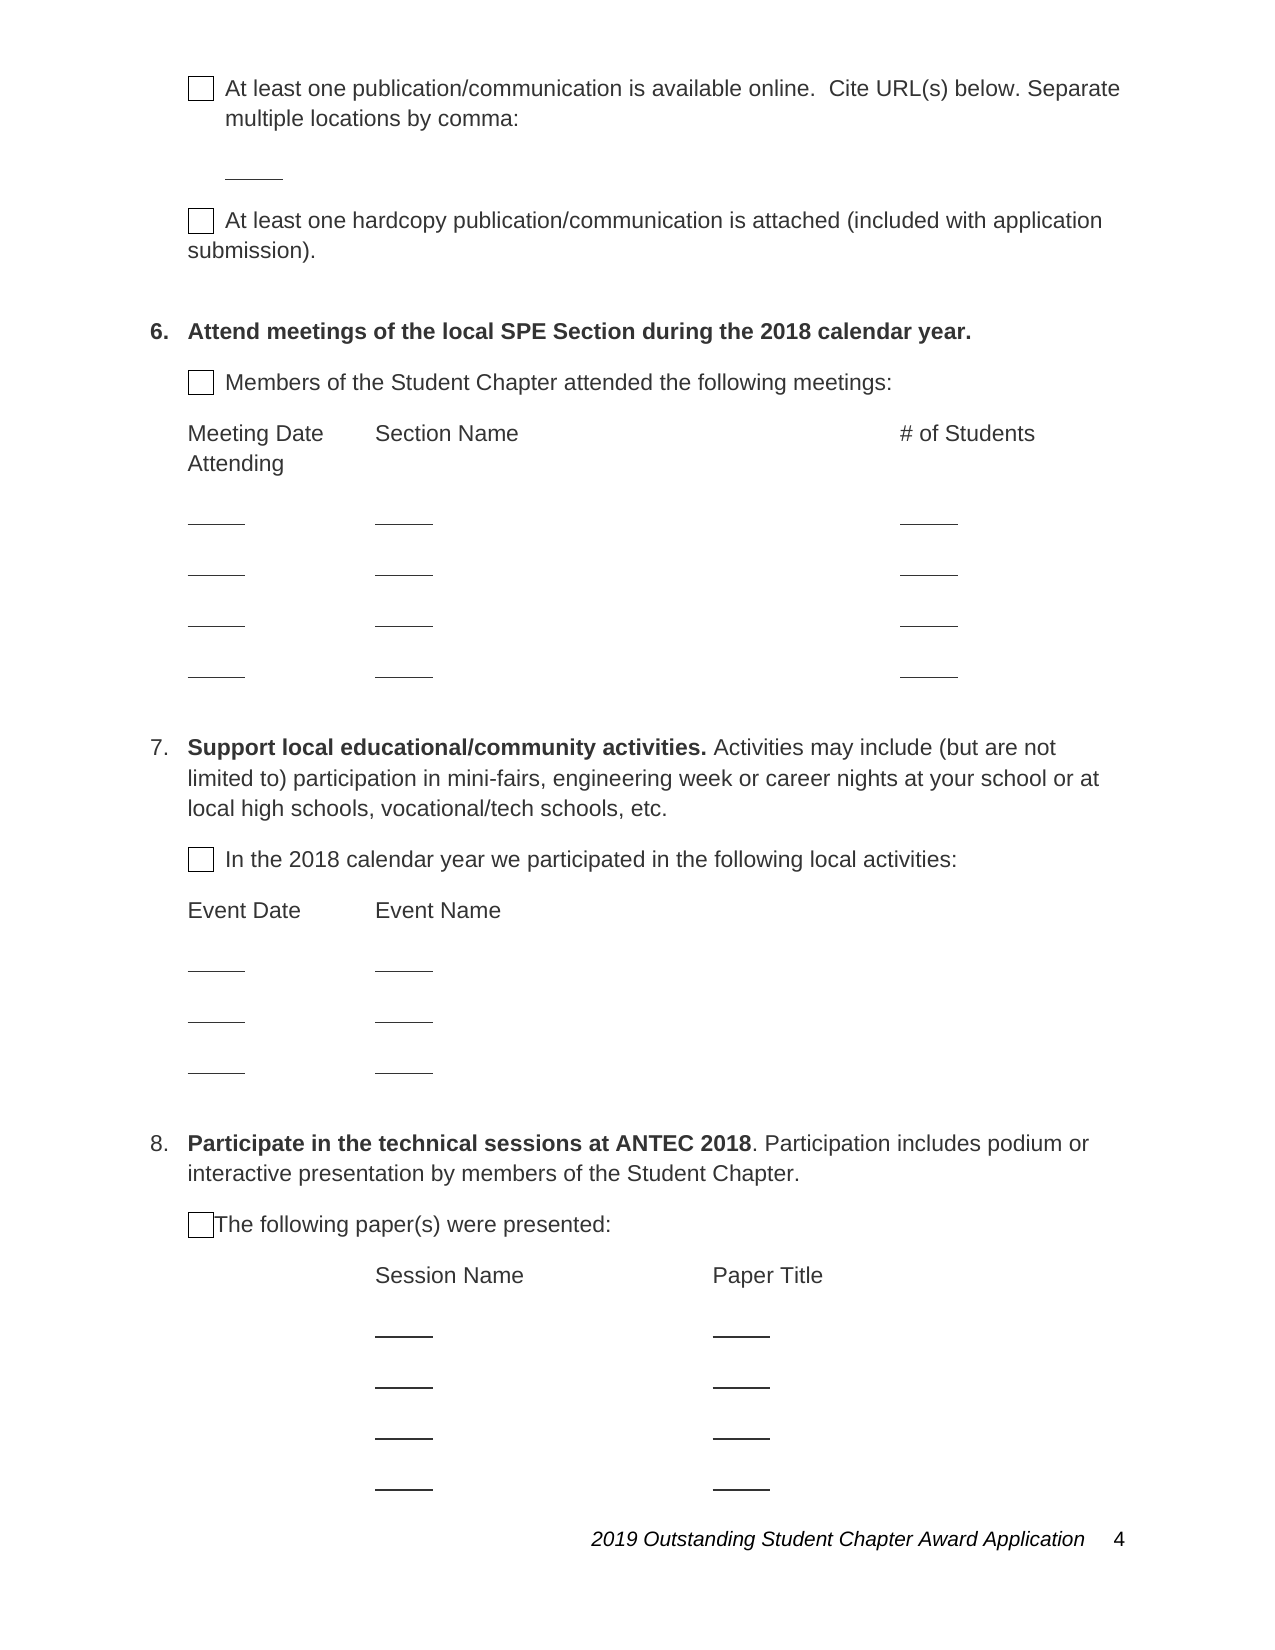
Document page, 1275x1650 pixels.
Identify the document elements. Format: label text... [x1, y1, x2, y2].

text In the 2018 calendar year we participated in the following local activities: [187, 846, 1125, 872]
list Support local educational/community activities. Activities may include (but are not limited to) participation in mini-fairs, engineering week or career nights at your school or at local high schools, vocational/tech schools, etc. [150, 734, 1125, 821]
text At least one hardcopy publication/communication is attached (included with application submission). [187, 207, 1125, 264]
list Attend meetings of the local SPE Section during the 2018 calendar year. [150, 318, 1125, 344]
text Event Date Event Name [187, 897, 1125, 923]
text At least one publication/communication is available online. Cite URL(s) below. Separate multiple locations by comma: [187, 75, 1125, 132]
text Session Name Paper Title [187, 1262, 1125, 1289]
text Members of the Student Chapter attended the following meetings: [187, 369, 1125, 395]
text Meeting Date Section Name # of Students Attending [187, 420, 1125, 476]
list Participate in the technical sessions at ANTEC 2018. Participation includes podium or interactive presentation by members of the Student Chapter. [150, 1130, 1125, 1187]
text The following paper(s) were presented: [187, 1211, 1125, 1238]
